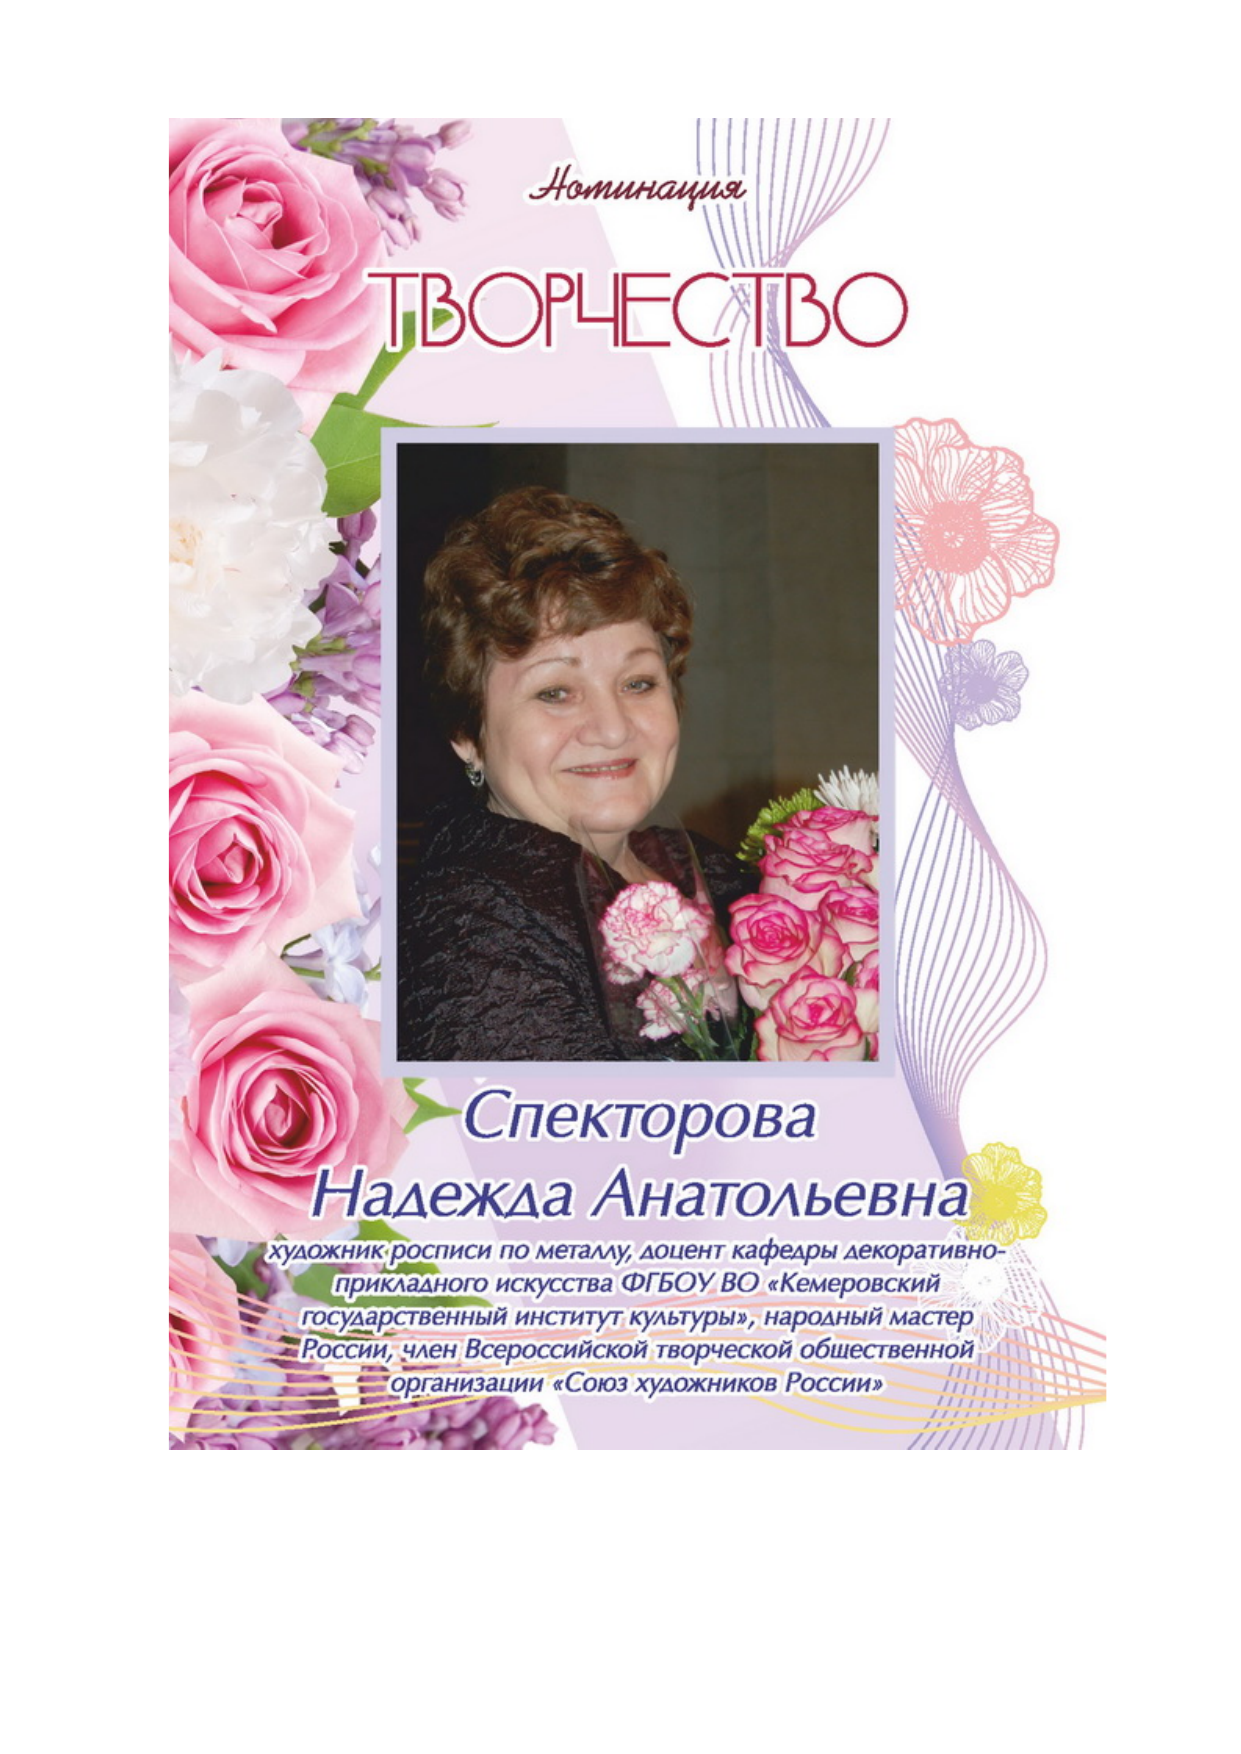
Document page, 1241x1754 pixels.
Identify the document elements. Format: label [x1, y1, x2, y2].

picture [168, 118, 1107, 1450]
